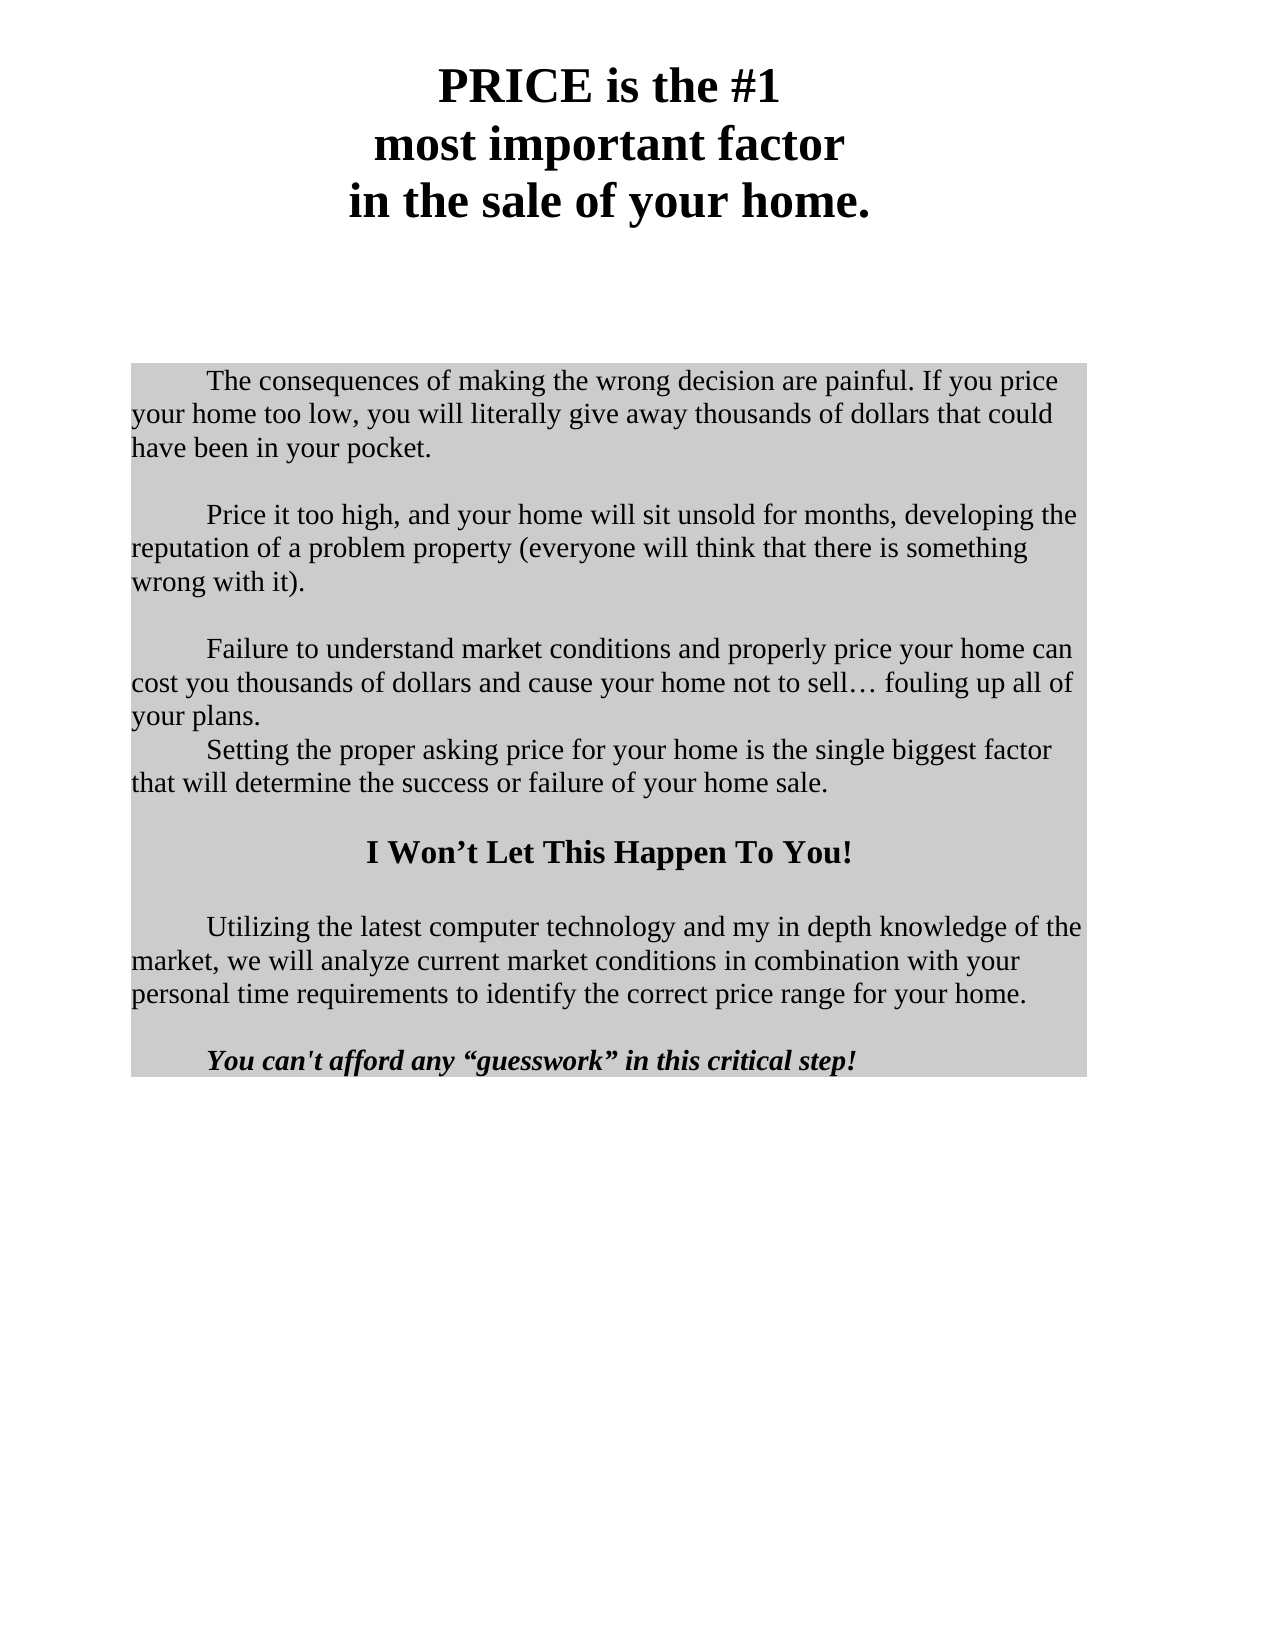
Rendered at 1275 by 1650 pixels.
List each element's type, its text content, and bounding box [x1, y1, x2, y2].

text The consequences of making the wrong decision are painful. If you price your home too low, you will literally give away thousands of dollars that could have been in your pocket. [131, 363, 1087, 463]
text You can't afford any “guesswork” in this critical step! [131, 1043, 1087, 1077]
text I Won’t Let This Happen To You! [131, 832, 1087, 871]
text Setting the proper asking price for your home is the single biggest factor that will determine the success or failure of your home sale. [131, 732, 1087, 799]
text Utilizing the latest computer technology and my in depth knowledge of the market, we will analyze current market conditions in combination with your personal time requirements to identify the correct price range for your home. [131, 909, 1087, 1010]
text PRICE is the #1 most important factor in the sale of your home. [131, 56, 1087, 229]
text Failure to understand market conditions and properly price your home can cost you thousands of dollars and cause your home not to sell… fouling up all of your plans. [131, 631, 1087, 732]
text Price it too high, and your home will sit unsold for months, developing the reputation of a problem property (everyone will think that there is something wrong with it). [131, 497, 1087, 598]
